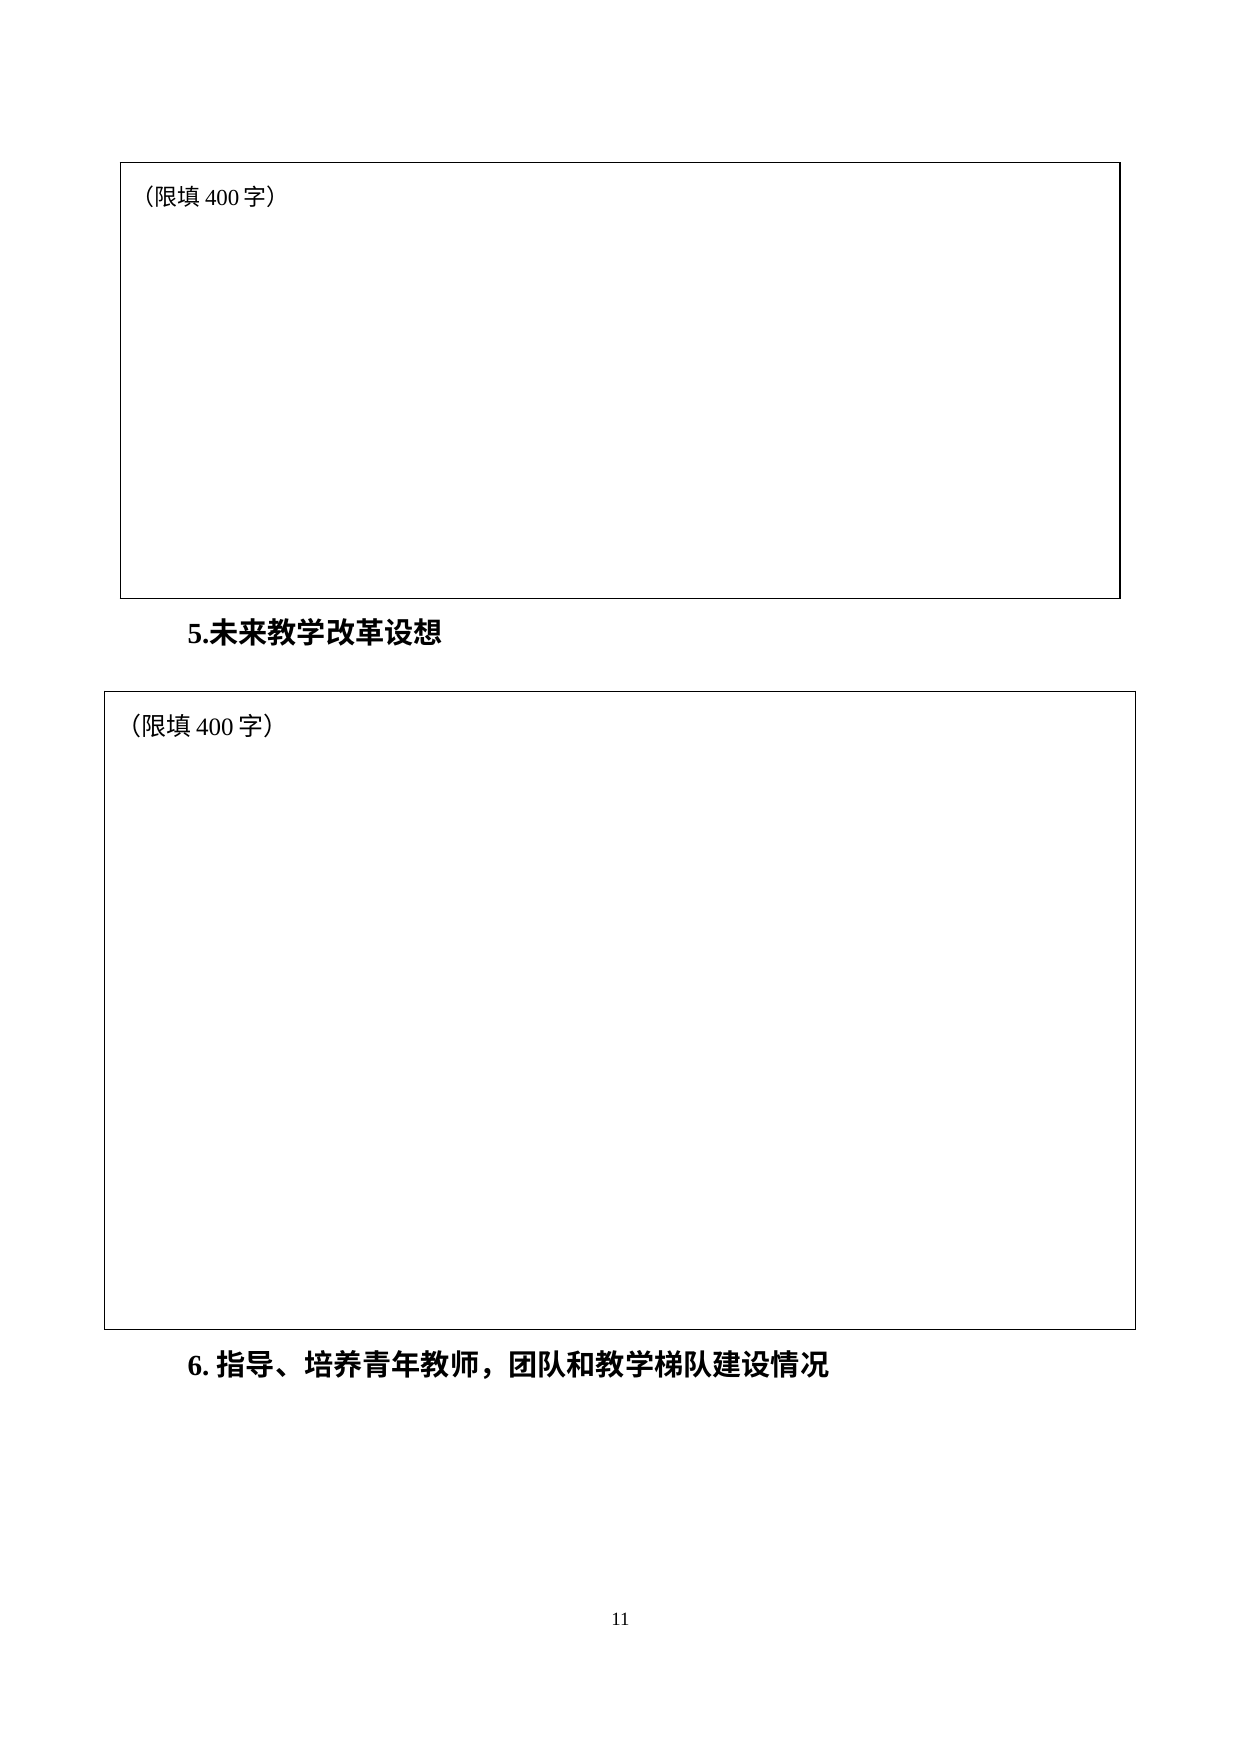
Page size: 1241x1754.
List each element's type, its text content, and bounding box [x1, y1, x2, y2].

table_header （限填400字） [105, 692, 1135, 1329]
table_header （限填400字） [121, 163, 1119, 598]
text 6. 指导、培养青年教师，团队和教学梯队建设情况 [187, 1330, 1053, 1395]
text 5.未来教学改革设想 [187, 599, 1053, 664]
